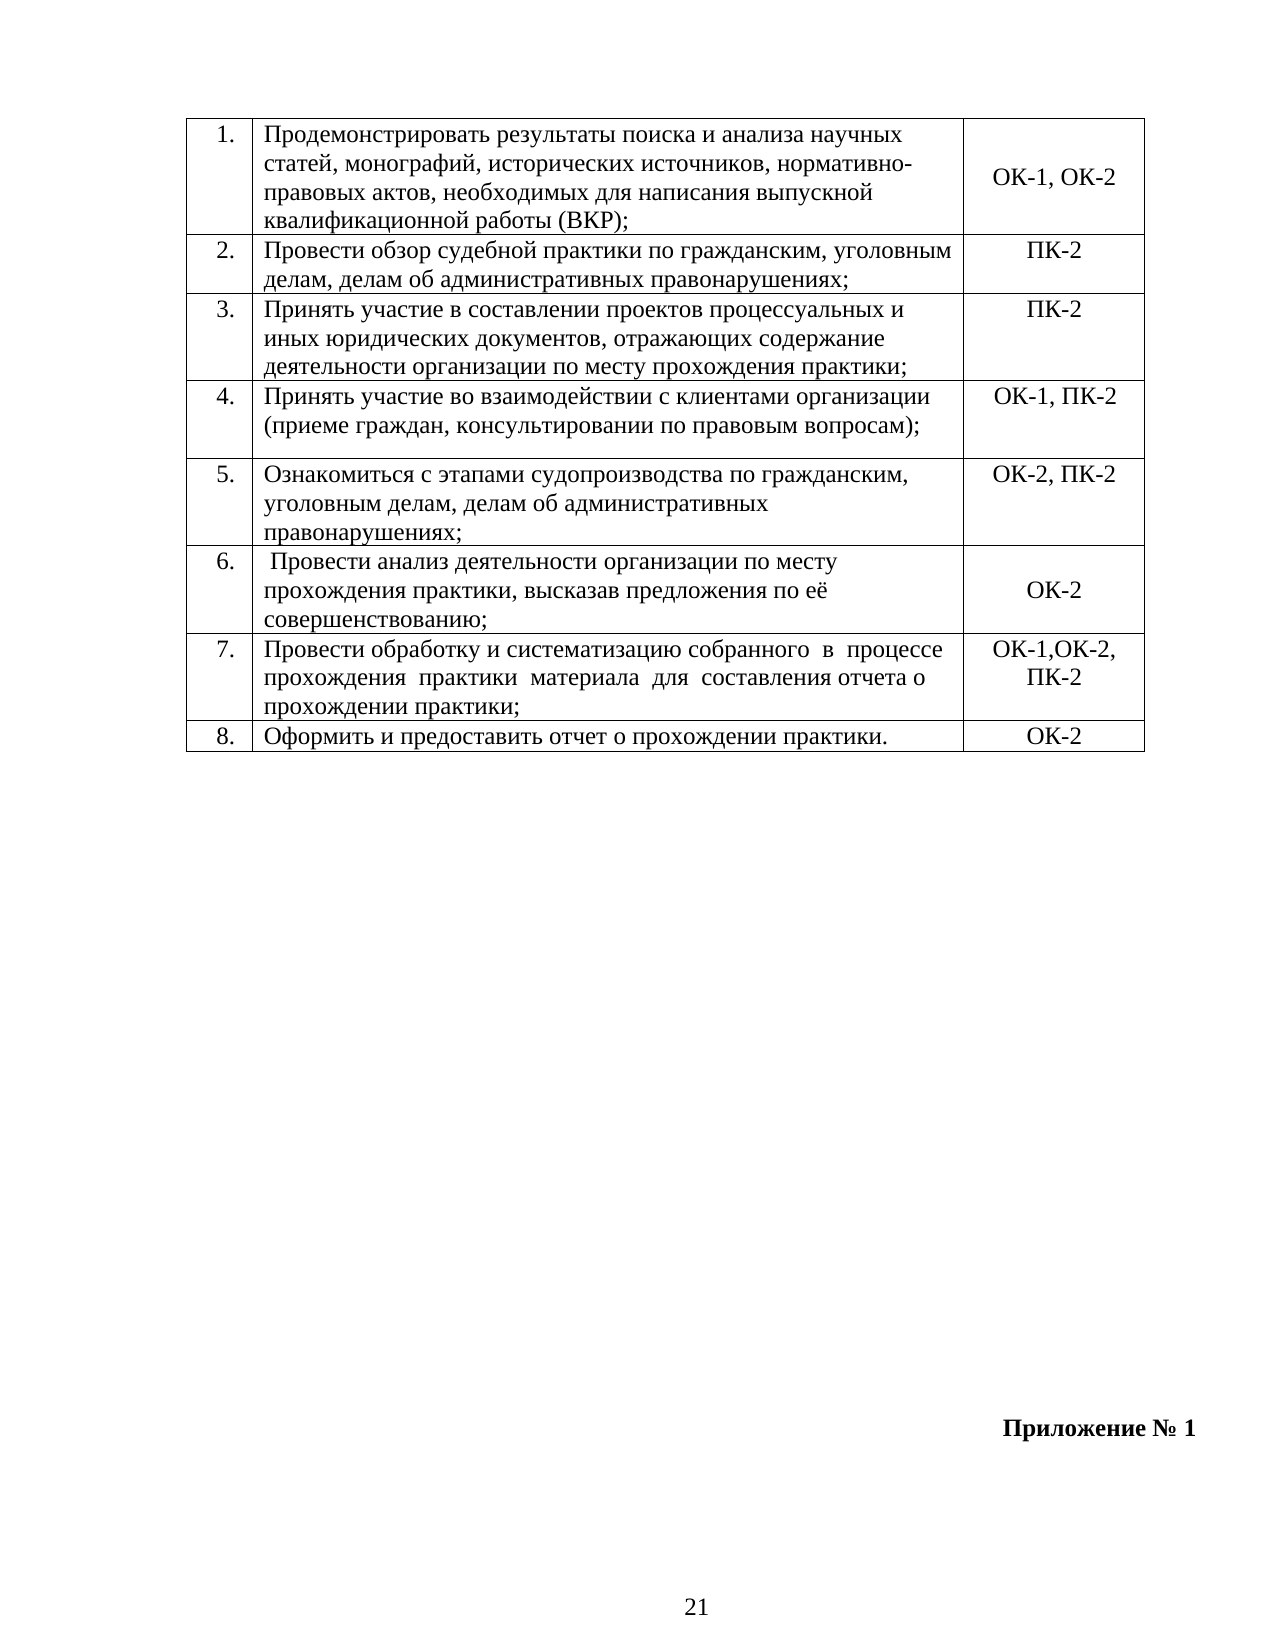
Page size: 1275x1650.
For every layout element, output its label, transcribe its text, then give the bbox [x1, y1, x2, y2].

table_cell ОК-1, ПК-2 [964, 381, 1144, 458]
table_cell [187, 546, 252, 633]
table_cell Ознакомиться с этапами судопроизводства по гражданским, уголовным делам, делам об административных правонарушениях; [253, 459, 963, 545]
table_cell ОК-1, ОК-2 [964, 119, 1144, 234]
text Приложение № 1 [197, 1413, 1196, 1442]
table_cell Провести анализ деятельности организации по месту прохождения практики, высказав предложения по её совершенствованию; [253, 546, 963, 633]
table_cell [187, 634, 252, 720]
table_cell Продемонстрировать результаты поиска и анализа научных статей, монографий, исторических источников, нормативно-правовых актов, необходимых для написания выпускной квалификационной работы (ВКР); [253, 119, 963, 234]
table_cell ОК-2 [964, 721, 1144, 751]
table_cell [187, 721, 252, 751]
table_cell ПК-2 [964, 235, 1144, 293]
table_cell Оформить и предоставить отчет о прохождении практики. [253, 721, 963, 751]
table_cell [187, 381, 252, 458]
table_cell [187, 294, 252, 380]
table_cell ОК-1,ОК-2, ПК-2 [964, 634, 1144, 720]
table_cell Провести обработку и систематизацию собранного в процессе прохождения практики материала для составления отчета о прохождении практики; [253, 634, 963, 720]
table_cell Провести обзор судебной практики по гражданским, уголовным делам, делам об административных правонарушениях; [253, 235, 963, 293]
table_cell ОК-2 [964, 546, 1144, 633]
table_cell Принять участие во взаимодействии с клиентами организации (приеме граждан, консультировании по правовым вопросам); [253, 381, 963, 458]
table_cell [187, 235, 252, 293]
table_cell ОК-2, ПК-2 [964, 459, 1144, 545]
table_cell ПК-2 [964, 294, 1144, 380]
table_cell [187, 459, 252, 545]
table_cell [187, 119, 252, 234]
table_cell Принять участие в составлении проектов процессуальных и иных юридических документов, отражающих содержание деятельности организации по месту прохождения практики; [253, 294, 963, 380]
